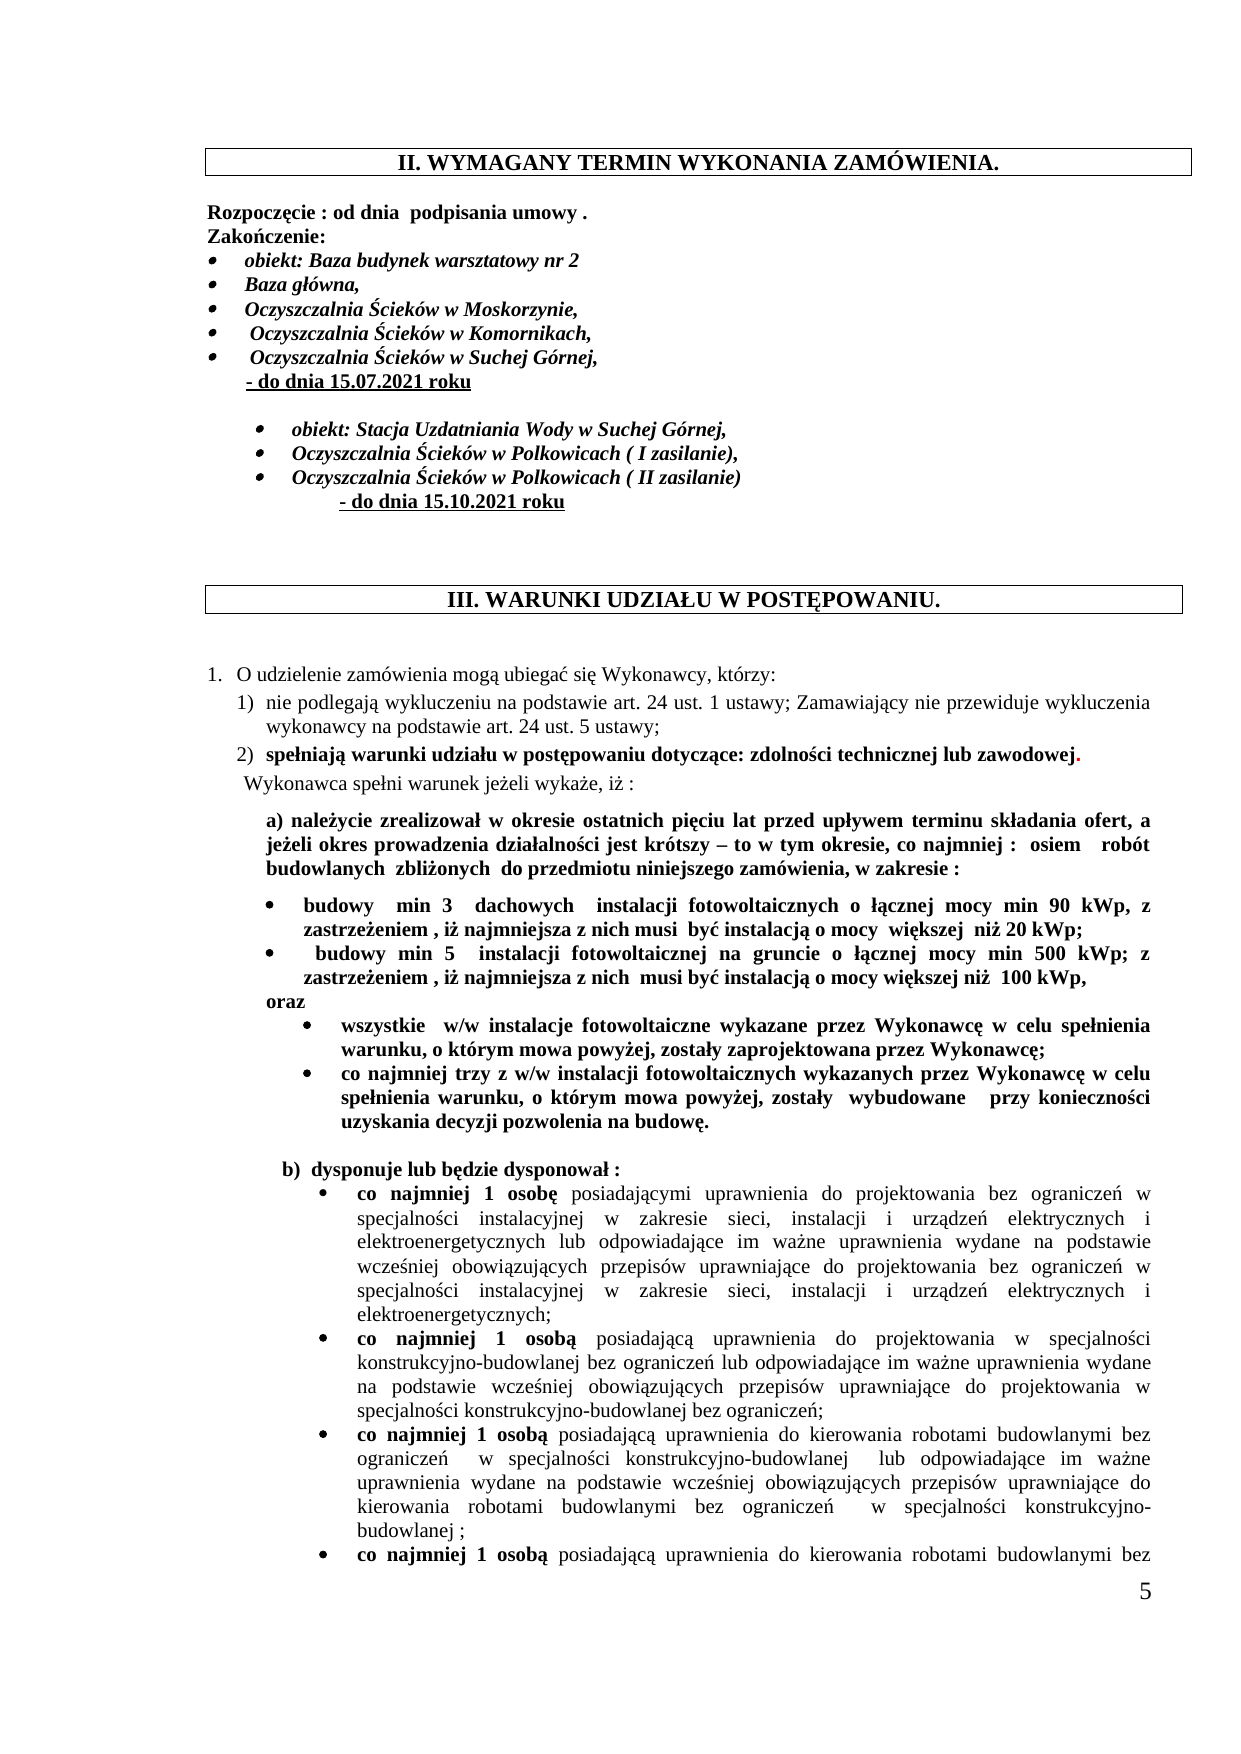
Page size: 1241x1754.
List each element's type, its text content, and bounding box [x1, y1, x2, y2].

list Baza główna, [207, 272, 1152, 296]
text oraz [266, 989, 1152, 1013]
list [319, 1542, 1152, 1566]
list Oczyszczalnia Ścieków w Polkowicach ( I zasilanie), [254, 441, 1152, 465]
text a) należycie zrealizował w okresie ostatnich pięciu lat przed upływem terminu składania ofert, a jeżeli okres prowadzenia działalności jest krótszy – to w tym okresie, co najmniej : osiem robót budowlanych zbliżonych do przedmiotu niniejszego zamówienia, w zakresie : [266, 808, 1152, 880]
list O udzielenie zamówienia mogą ubiegać się Wykonawcy, którzy: [207, 662, 1152, 686]
table_header II. WYMAGANY TERMIN WYKONANIA ZAMÓWIENIA. [206, 149, 1191, 175]
list co najmniej trzy z w/w instalacji fotowoltaicznych wykazanych przez Wykonawcę w celu spełnienia warunku, o którym mowa powyżej, zostały wybudowane przy konieczności uzyskania decyzji pozwolenia na budowę. [303, 1061, 1152, 1133]
list Oczyszczalnia Ścieków w Suchej Górnej, [207, 344, 1152, 369]
list co najmniej 1 osobą posiadającą uprawnienia do projektowania w specjalności konstrukcyjno-budowlanej bez ograniczeń lub odpowiadające im ważne uprawnienia wydane na podstawie wcześniej obowiązujących przepisów uprawniające do projektowania w specjalności konstrukcyjno-budowlanej bez ograniczeń; [319, 1326, 1152, 1422]
text b) dysponuje lub będzie dysponował : [282, 1157, 1152, 1181]
text Rozpoczęcie : od dnia podpisania umowy . [207, 200, 1152, 224]
text - do dnia 15.07.2021 roku [183, 369, 1152, 393]
text - do dnia 15.10.2021 roku [282, 489, 1152, 513]
table_header III. WARUNKI UDZIAŁU W POSTĘPOWANIU. [206, 586, 1182, 613]
list budowy min 5 instalacji fotowoltaicznej na gruncie o łącznej mocy min 500 kWp; z zastrzeżeniem , iż najmniejsza z nich musi być instalacją o mocy większej niż 100 kWp, [266, 941, 1152, 989]
list spełniają warunki udziału w postępowaniu dotyczące: zdolności technicznej lub zawodowej. [236, 742, 1152, 766]
list nie podlegają wykluczeniu na podstawie art. 24 ust. 1 ustawy; Zamawiający nie przewiduje wykluczenia wykonawcy na podstawie art. 24 ust. 5 ustawy; [236, 690, 1152, 738]
list obiekt: Baza budynek warsztatowy nr 2 [207, 248, 1152, 272]
list co najmniej 1 osobą posiadającą uprawnienia do kierowania robotami budowlanymi bez ograniczeń w specjalności konstrukcyjno-budowlanej lub odpowiadające im ważne uprawnienia wydane na podstawie wcześniej obowiązujących przepisów uprawniające do kierowania robotami budowlanymi bez ograniczeń w specjalności konstrukcyjno-budowlanej ; [319, 1422, 1152, 1542]
list Oczyszczalnia Ścieków w Komornikach, [207, 321, 1152, 344]
text Zakończenie: [207, 224, 1152, 248]
list obiekt: Stacja Uzdatniania Wody w Suchej Górnej, [254, 417, 1152, 441]
text Wykonawca spełni warunek jeżeli wykaże, iż : [207, 771, 1152, 795]
list Oczyszczalnia Ścieków w Polkowicach ( II zasilanie) [254, 465, 1152, 489]
list wszystkie w/w instalacje fotowoltaiczne wykazane przez Wykonawcę w celu spełnienia warunku, o którym mowa powyżej, zostały zaprojektowana przez Wykonawcę; [303, 1013, 1152, 1061]
list co najmniej 1 osobę posiadającymi uprawnienia do projektowania bez ograniczeń w specjalności instalacyjnej w zakresie sieci, instalacji i urządzeń elektrycznych i elektroenergetycznych lub odpowiadające im ważne uprawnienia wydane na podstawie wcześniej obowiązujących przepisów uprawniające do projektowania bez ograniczeń w specjalności instalacyjnej w zakresie sieci, instalacji i urządzeń elektrycznych i elektroenergetycznych; [319, 1181, 1152, 1326]
list budowy min 3 dachowych instalacji fotowoltaicznych o łącznej mocy min 90 kWp, z zastrzeżeniem , iż najmniejsza z nich musi być instalacją o mocy większej niż 20 kWp; [266, 893, 1152, 941]
list Oczyszczalnia Ścieków w Moskorzynie, [207, 296, 1152, 321]
